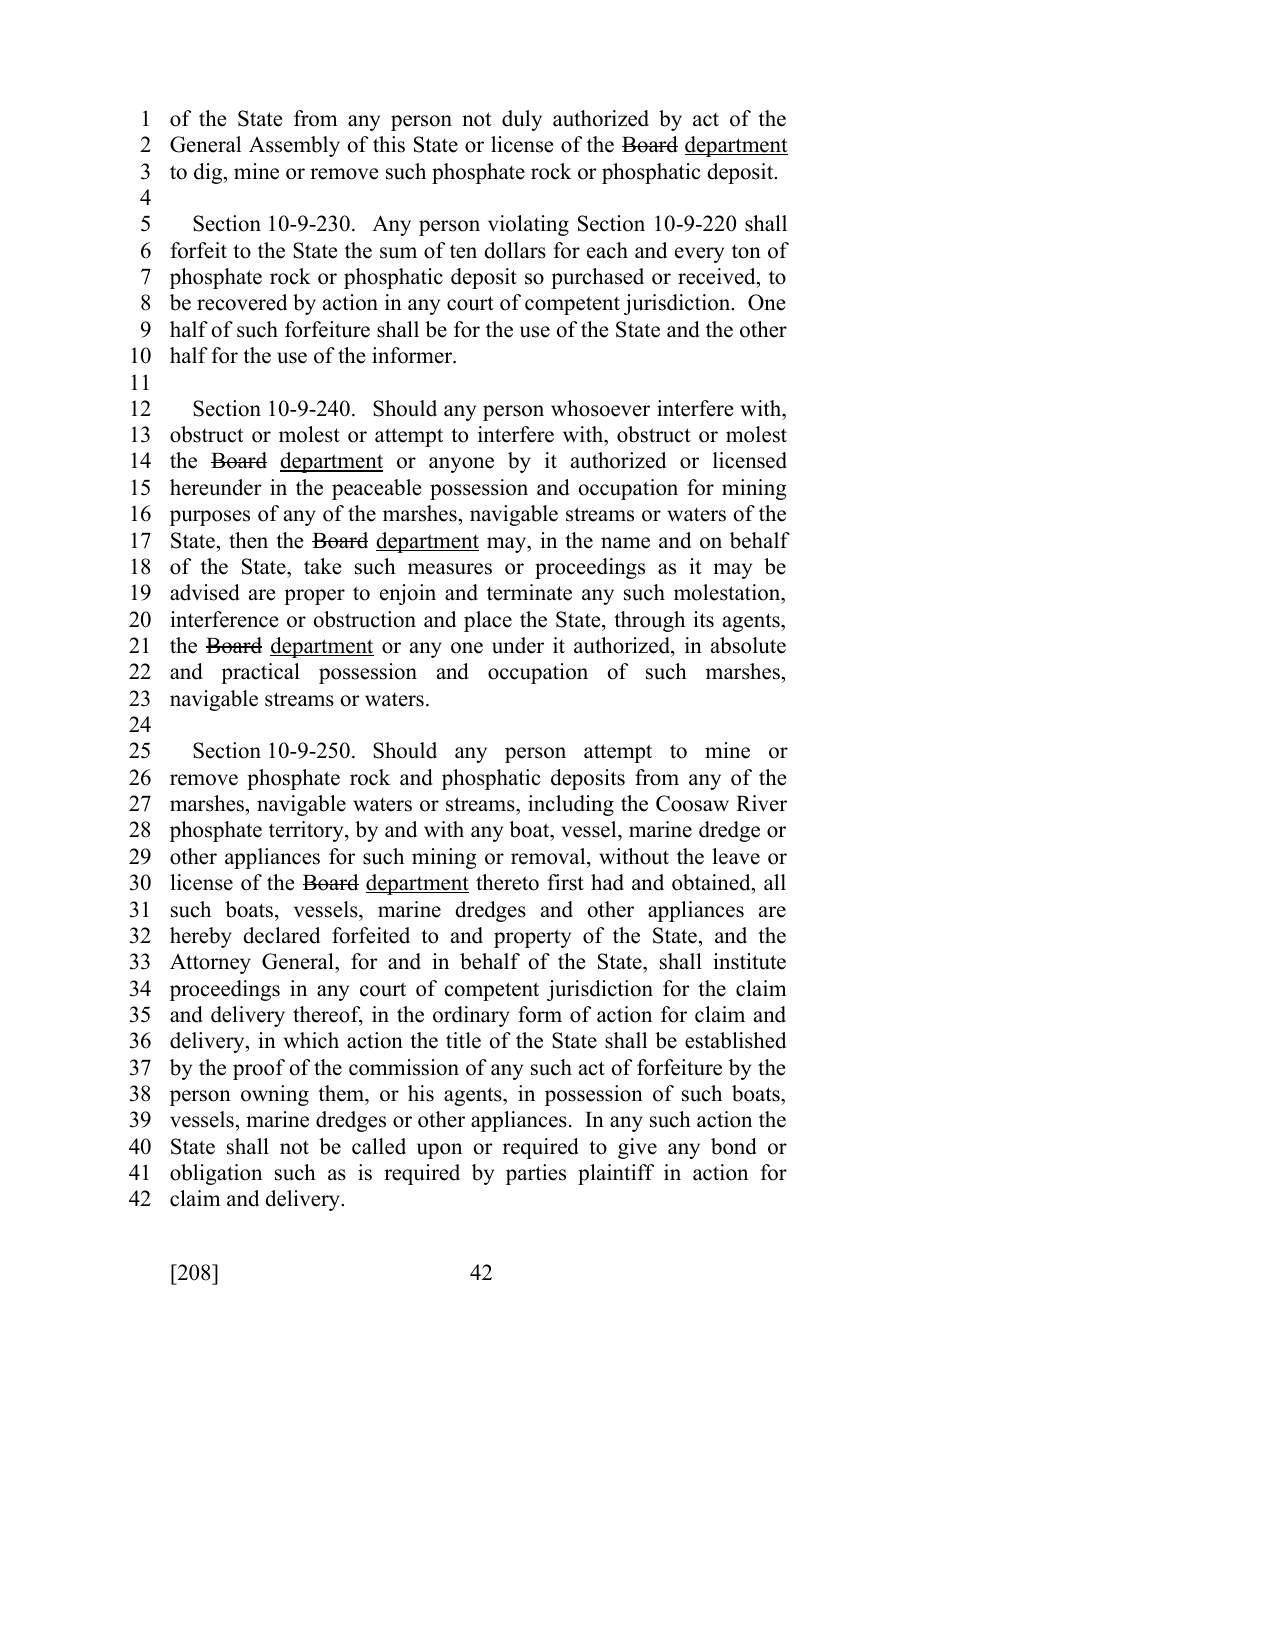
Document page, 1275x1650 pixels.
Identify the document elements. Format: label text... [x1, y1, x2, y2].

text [169, 105, 787, 184]
text Section 10-9-240. Should any person whosoever interfere with, obstruct or molest or attempt to interfere with, obstruct or molest the Board department or anyone by it authorized or licensed hereunder in the peaceable possession and occupation for mining purposes of any of the marshes, navigable streams or waters of the State, then the Board department may, in the name and on behalf of the State, take such measures or proceedings as it may be advised are proper to enjoin and terminate any such molestation, interference or obstruction and place the State, through its agents, the Board department or any one under it authorized, in absolute and practical possession and occupation of such marshes, navigable streams or waters. [169, 395, 787, 711]
text Section 10-9-250. Should any person attempt to mine or remove phosphate rock and phosphatic deposits from any of the marshes, navigable waters or streams, including the Coosaw River phosphate territory, by and with any boat, vessel, marine dredge or other appliances for such mining or removal, without the leave or license of the Board department thereto first had and obtained, all such boats, vessels, marine dredges and other appliances are hereby declared forfeited to and property of the State, and the Attorney General, for and in behalf of the State, shall institute proceedings in any court of competent jurisdiction for the claim and delivery thereof, in the ordinary form of action for claim and delivery, in which action the title of the State shall be established by the proof of the commission of any such act of forfeiture by the person owning them, or his agents, in possession of such boats, vessels, marine dredges or other appliances. In any such action the State shall not be called upon or required to give any bond or obligation such as is required by parties plaintiff in action for claim and delivery. [169, 737, 787, 1212]
text Section 10-9-230. Any person violating Section 10-9-220 shall forfeit to the State the sum of ten dollars for each and every ton of phosphate rock or phosphatic deposit so purchased or received, to be recovered by action in any court of competent jurisdiction. One half of such forfeiture shall be for the use of the State and the other half for the use of the informer. [169, 210, 787, 368]
